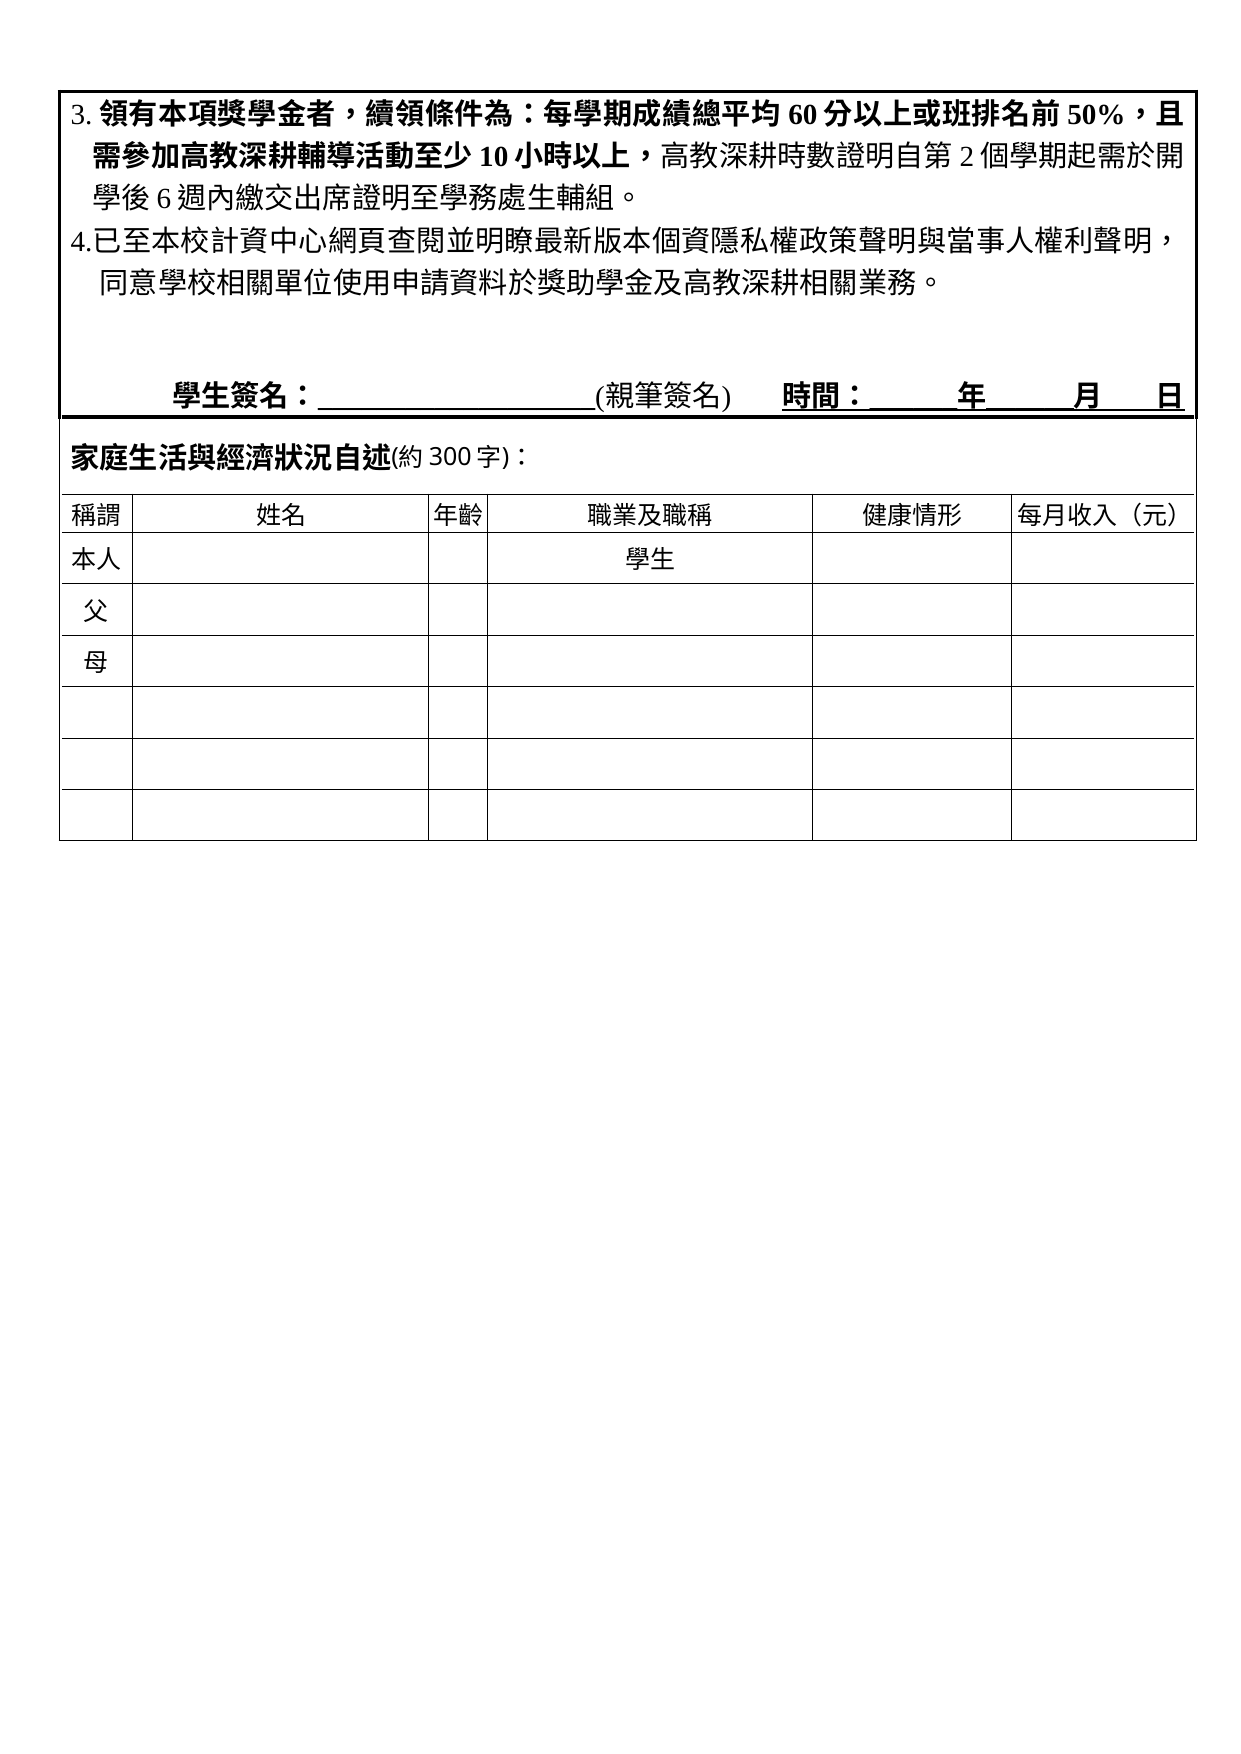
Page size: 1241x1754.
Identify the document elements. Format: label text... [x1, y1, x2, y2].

table_cell [813, 533, 1011, 583]
table_cell [1012, 789, 1196, 840]
table_cell 年齡 [429, 495, 487, 532]
table_cell [488, 584, 812, 635]
table_cell 母 [60, 635, 132, 686]
table_cell [429, 533, 487, 583]
table_cell [813, 790, 1011, 840]
table_cell [488, 636, 812, 686]
table_cell [1012, 738, 1196, 789]
table_cell [60, 686, 132, 737]
table_cell 稱謂 [60, 494, 132, 532]
table_cell 每月收入（元） [1012, 494, 1196, 532]
table_cell [488, 687, 812, 737]
table_cell [133, 790, 428, 840]
table_cell 本人 [60, 532, 132, 583]
table_cell [1012, 532, 1196, 583]
table_cell [429, 584, 487, 635]
table_cell [813, 584, 1011, 635]
table_cell [1012, 686, 1196, 737]
table_cell [813, 636, 1011, 686]
table_cell [429, 739, 487, 789]
table_cell 家庭生活與經濟狀況自述(約300字)： [60, 415, 1196, 493]
table_cell [133, 584, 428, 635]
table_cell [429, 790, 487, 840]
table_cell [60, 789, 132, 840]
table_cell [813, 687, 1011, 737]
table_cell [429, 636, 487, 686]
table_cell [488, 790, 812, 840]
table_cell 學生 [488, 533, 812, 583]
table_cell [1012, 635, 1196, 686]
table_cell [1012, 583, 1196, 635]
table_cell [61, 93, 1195, 415]
table_cell [60, 738, 132, 789]
table_cell 父 [60, 583, 132, 635]
table_cell [429, 687, 487, 737]
table_cell [813, 739, 1011, 789]
table_cell [133, 636, 428, 686]
table_cell [133, 533, 428, 583]
table_cell 職業及職稱 [488, 495, 812, 532]
table_cell [133, 687, 428, 737]
table_cell 健康情形 [813, 495, 1011, 532]
table_cell 姓名 [133, 495, 428, 532]
table_cell [488, 739, 812, 789]
table_cell [133, 739, 428, 789]
